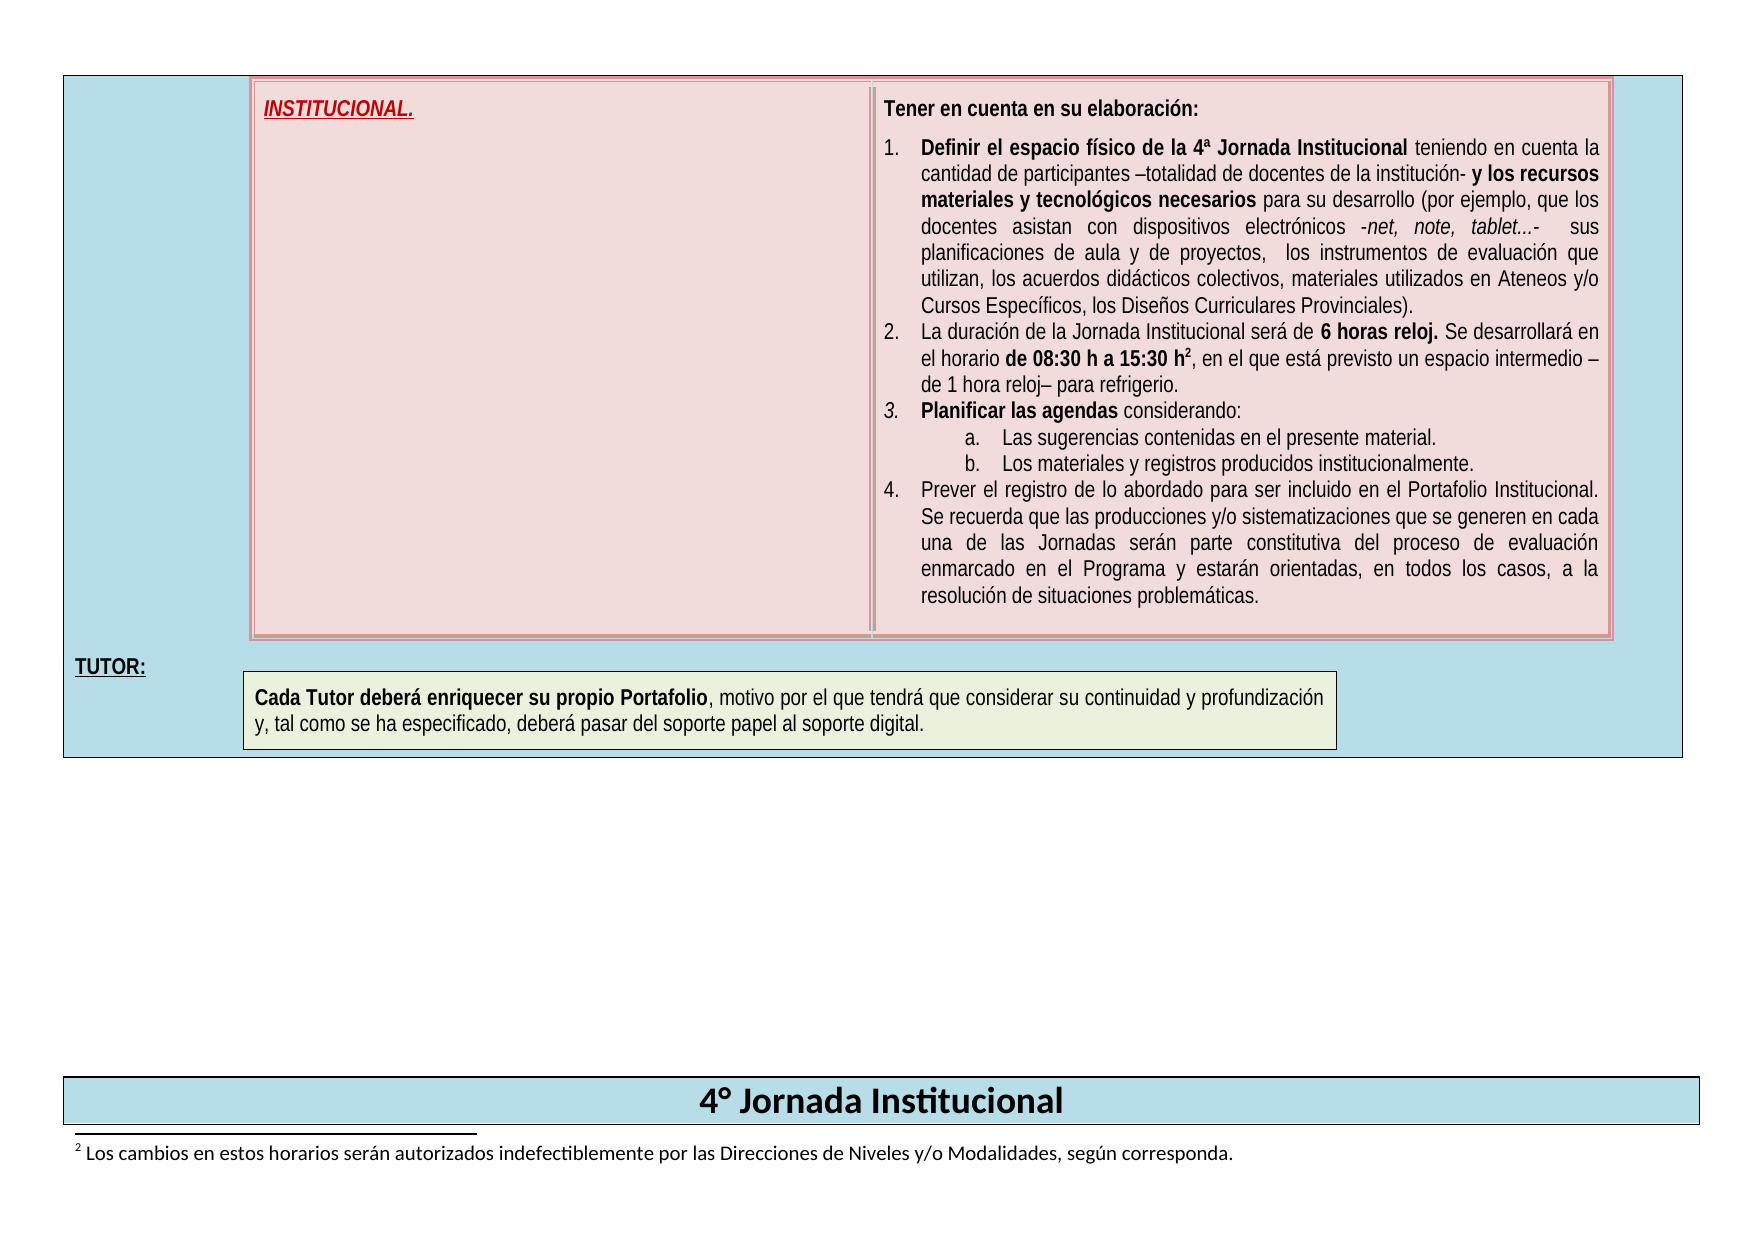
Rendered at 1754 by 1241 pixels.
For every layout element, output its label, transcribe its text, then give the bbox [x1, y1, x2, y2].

table_header 4° Jornada Institucional [64, 1078, 1699, 1123]
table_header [64, 76, 1682, 757]
